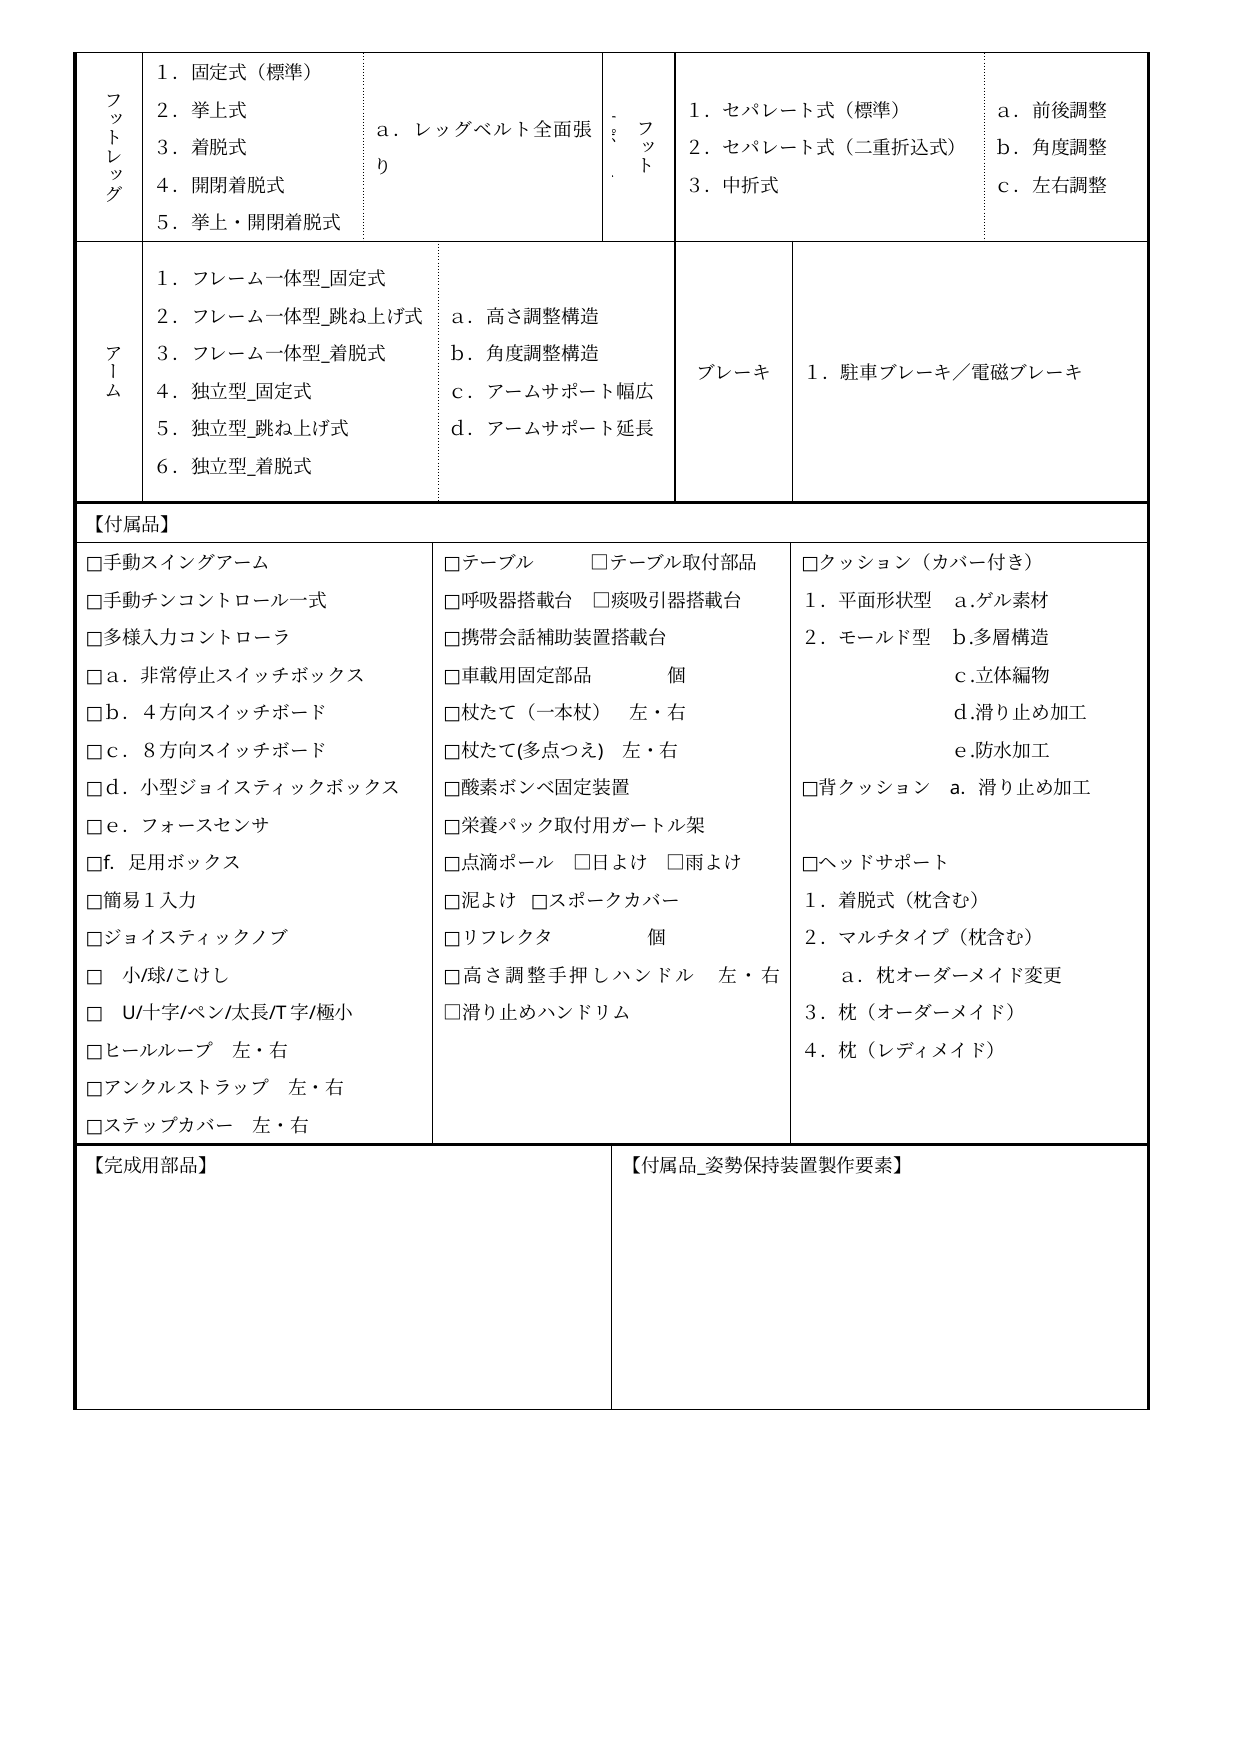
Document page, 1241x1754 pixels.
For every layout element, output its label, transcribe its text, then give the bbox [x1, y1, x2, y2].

table_cell ブレーキ [676, 242, 792, 501]
table_cell □手動スイングアーム □手動チンコントロール一式 □多様入力コントローラ □ａ．非常停止スイッチボックス □ｂ．４方向スイッチボード □ｃ．８方向スイッチボード □ｄ．小型ジョイスティックボックス □ｅ．フォースセンサ □f．足用ボックス □簡易１入力 □ジョイスティックノブ □ 小/球/こけし □ U/十字/ペン/太長/T字/極小 □ヒールループ 左・右 □アンクルストラップ 左・右 □ステップカバー 左・右 [77, 543, 432, 1143]
table_cell １．セパレート式（標準） ２．セパレート式（二重折込式） ３．中折式 [676, 53, 984, 241]
table_cell アーム サポート [77, 242, 142, 501]
table_cell □クッション（カバー付き） １．平面形状型 ａ.ゲル素材 ２．モールド型 ｂ.多層構造 ｃ.立体編物 ｄ.滑り止め加工 ｅ.防水加工 □背クッション a．滑り止め加工 □ヘッドサポート １．着脱式（枕含む） ２．マルチタイプ（枕含む） ａ．枕オーダーメイド変更 ３．枕（オーダーメイド） ４．枕（レディメイド） [791, 543, 1147, 1143]
table_cell 【付属品_姿勢保持装置製作要素】 [612, 1146, 1147, 1408]
table_cell ａ．前後調整 ｂ．角度調整 ｃ．左右調整 [984, 53, 1147, 241]
table_cell １．固定式（標準） ２．挙上式 ３．着脱式 ４．開閉着脱式 ５．挙上・開閉着脱式 [143, 53, 363, 241]
table_cell １．フレーム一体型_固定式 ２．フレーム一体型_跳ね上げ式 ３．フレーム一体型_着脱式 ４．独立型_固定式 ５．独立型_跳ね上げ式 ６．独立型_着脱式 [143, 242, 438, 501]
table_cell ａ．高さ調整構造 ｂ．角度調整構造 ｃ．アームサポート幅広 ｄ．アームサポート延長 [438, 242, 674, 501]
table_cell ａ．レッグベルト全面張り [363, 53, 602, 241]
table_cell １．駐車ブレーキ／電磁ブレーキ [793, 242, 1147, 501]
table_cell 【付属品】 [77, 504, 1147, 542]
table_cell フットレッグ サポート [77, 53, 142, 241]
table_cell □テーブル □テーブル取付部品 □呼吸器搭載台 □痰吸引器搭載台 □携帯会話補助装置搭載台 □車載用固定部品 個 □杖たて（一本杖） 左・右 □杖たて(多点つえ) 左・右 □酸素ボンベ固定装置 □栄養パック取付用ガートル架 □点滴ポール □日よけ □雨よけ □泥よけ □スポークカバー □リフレクタ 個 □高さ調整手押しハンドル 左・右 □滑り止めハンドリム [433, 543, 790, 1143]
table_cell フット サポート [603, 53, 674, 241]
table_cell 【完成用部品】 [77, 1146, 611, 1408]
